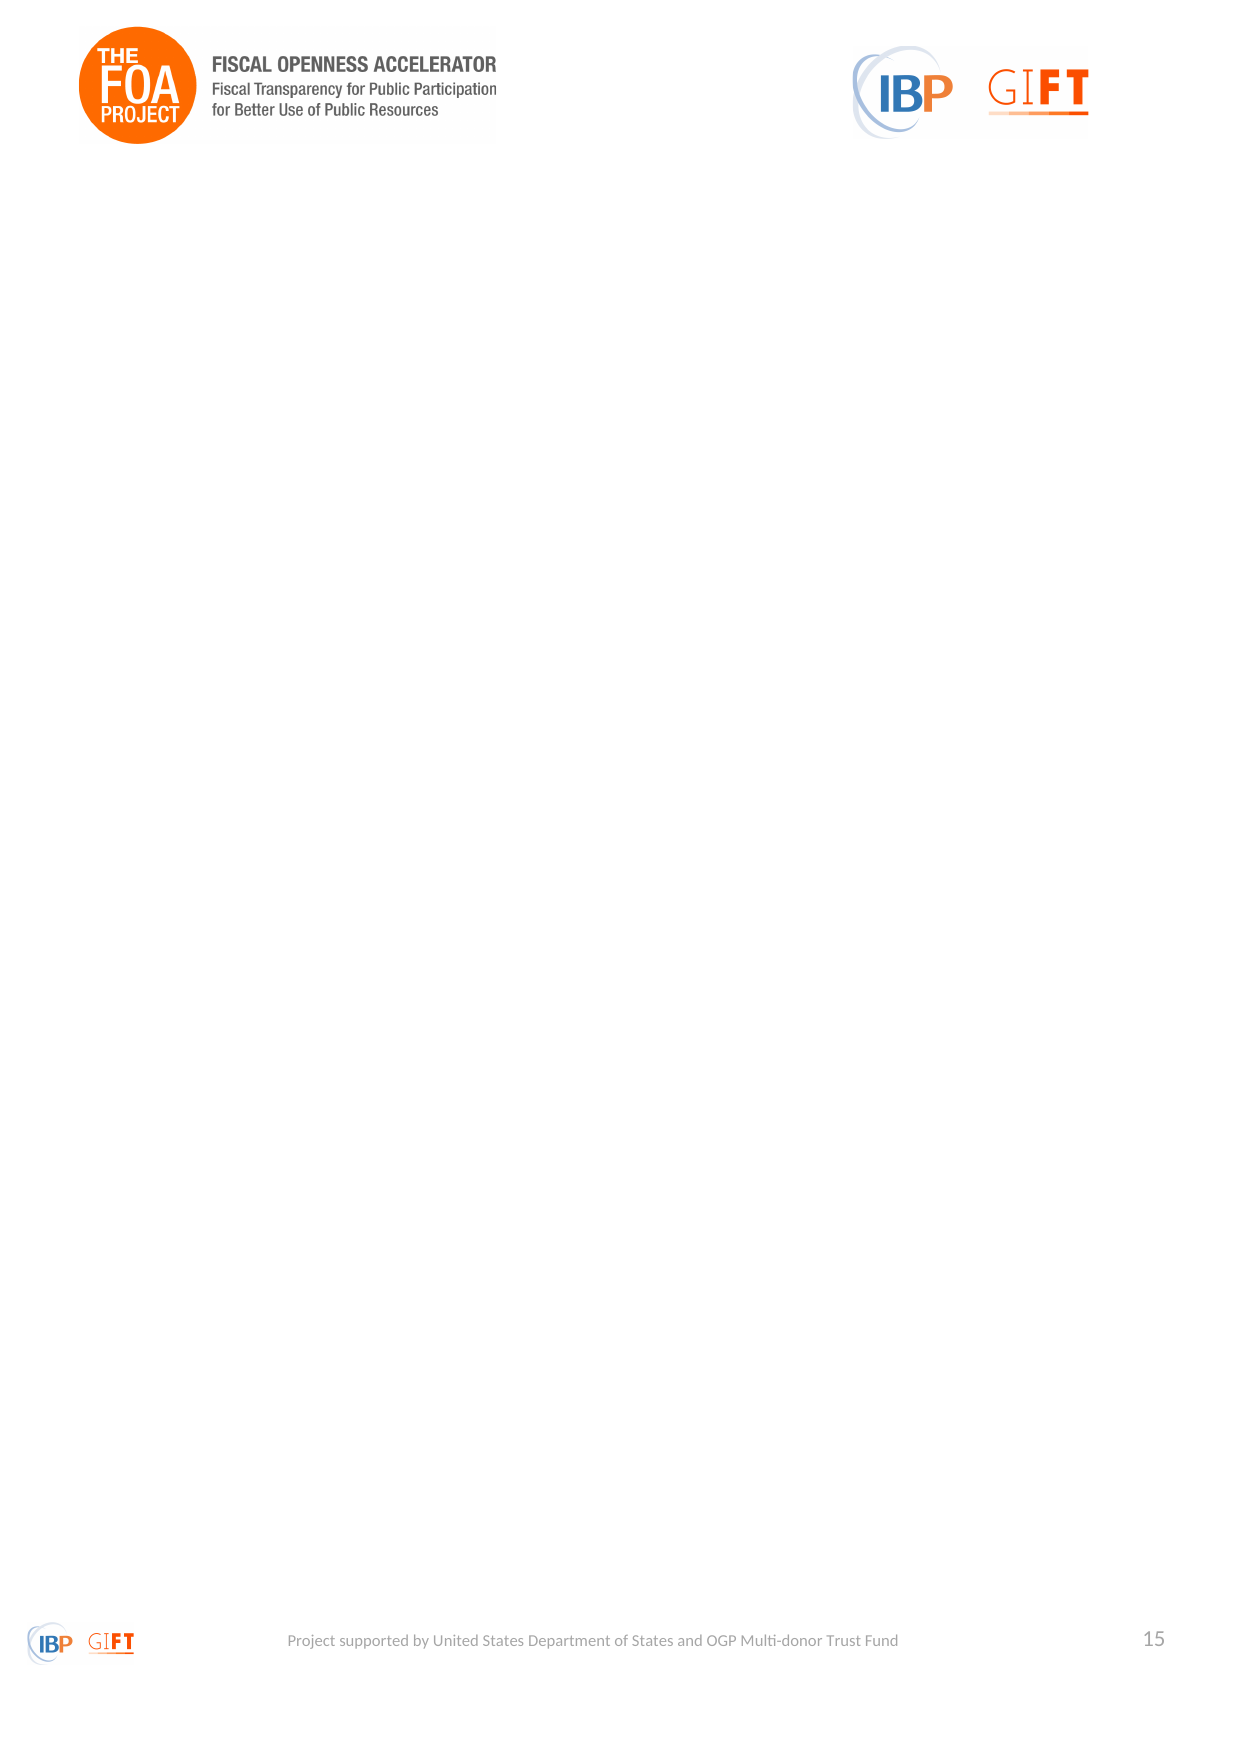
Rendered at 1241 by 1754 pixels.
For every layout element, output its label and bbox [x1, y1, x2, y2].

picture [78, 26, 497, 144]
picture [27, 1622, 134, 1665]
picture [852, 46, 1089, 139]
